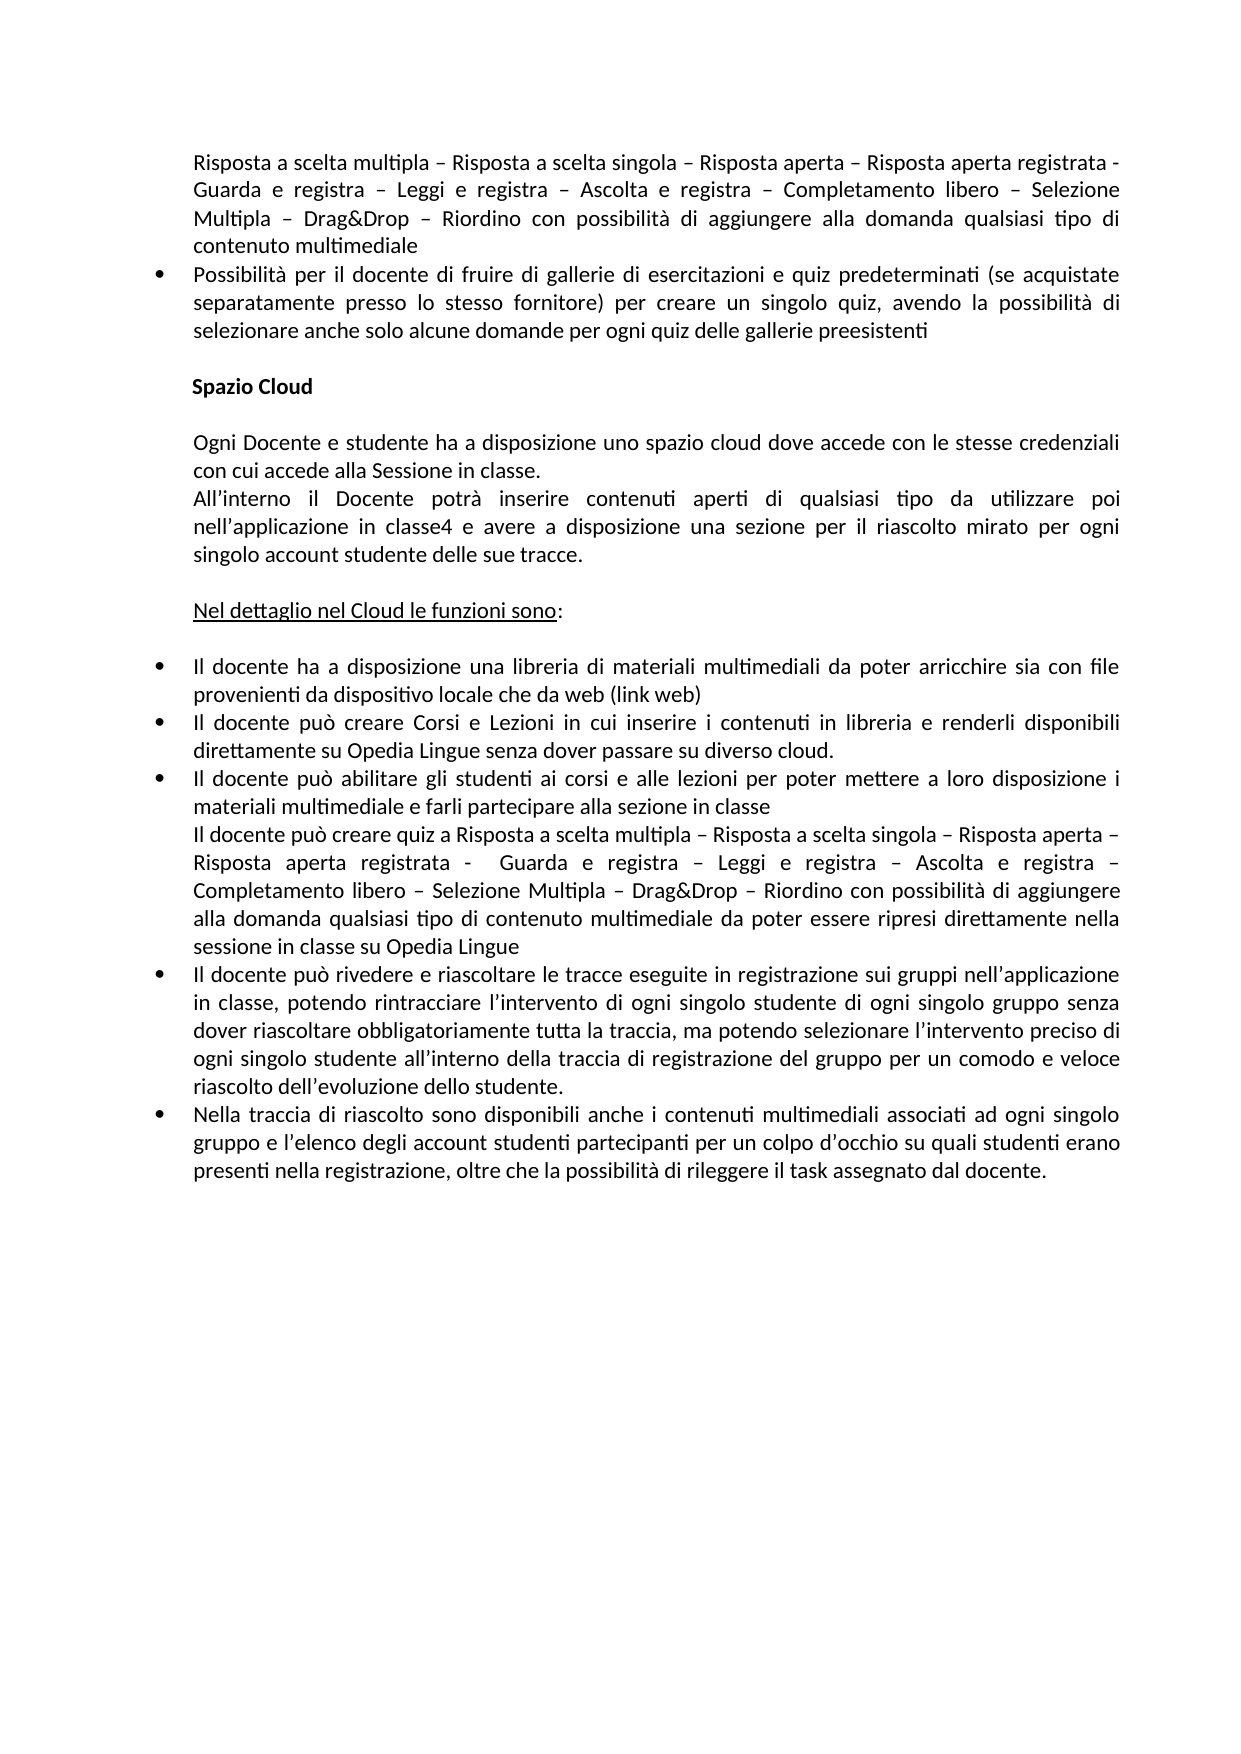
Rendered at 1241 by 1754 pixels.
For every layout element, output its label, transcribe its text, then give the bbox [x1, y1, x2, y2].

list Il docente può rivedere e riascoltare le tracce eseguite in registrazione sui gruppi nell’applicazione in classe, potendo rintracciare l’intervento di ogni singolo studente di ogni singolo gruppo senza dover riascoltare obbligatoriamente tutta la traccia, ma potendo selezionare l’intervento preciso di ogni singolo studente all’interno della traccia di registrazione del gruppo per un comodo e veloce riascolto dell’evoluzione dello studente. [156, 960, 1122, 1100]
list Risposta a scelta multipla – Risposta a scelta singola – Risposta aperta – Risposta aperta registrata - Guarda e registra – Leggi e registra – Ascolta e registra – Completamento libero – Selezione Multipla – Drag&Drop – Riordino con possibilità di aggiungere alla domanda qualsiasi tipo di contenuto multimediale [193, 148, 1122, 260]
list Il docente ha a disposizione una libreria di materiali multimediali da poter arricchire sia con file provenienti da dispositivo locale che da web (link web) [156, 652, 1122, 708]
list Nel dettaglio nel Cloud le funzioni sono: [193, 596, 1122, 624]
list Possibilità per il docente di fruire di gallerie di esercitazioni e quiz predeterminati (se acquistate separatamente presso lo stesso fornitore) per creare un singolo quiz, avendo la possibilità di selezionare anche solo alcune domande per ogni quiz delle gallerie preesistenti [156, 260, 1122, 344]
list Il docente può creare quiz a Risposta a scelta multipla – Risposta a scelta singola – Risposta aperta – Risposta aperta registrata - Guarda e registra – Leggi e registra – Ascolta e registra – Completamento libero – Selezione Multipla – Drag&Drop – Riordino con possibilità di aggiungere alla domanda qualsiasi tipo di contenuto multimediale da poter essere ripresi direttamente nella sessione in classe su Opedia Lingue [193, 820, 1122, 960]
list Il docente può creare Corsi e Lezioni in cui inserire i contenuti in libreria e renderli disponibili direttamente su Opedia Lingue senza dover passare su diverso cloud. [156, 708, 1122, 764]
list Nella traccia di riascolto sono disponibili anche i contenuti multimediali associati ad ogni singolo gruppo e l’elenco degli account studenti partecipanti per un colpo d’occhio su quali studenti erano presenti nella registrazione, oltre che la possibilità di rileggere il task assegnato dal docente. [156, 1100, 1122, 1184]
list Il docente può abilitare gli studenti ai corsi e alle lezioni per poter mettere a loro disposizione i materiali multimediale e farli partecipare alla sezione in classe [156, 764, 1122, 820]
list All’interno il Docente potrà inserire contenuti aperti di qualsiasi tipo da utilizzare poi nell’applicazione in classe4 e avere a disposizione una sezione per il riascolto mirato per ogni singolo account studente delle sue tracce. [193, 484, 1122, 568]
list Ogni Docente e studente ha a disposizione uno spazio cloud dove accede con le stesse credenziali con cui accede alla Sessione in classe. [193, 428, 1122, 484]
text Spazio Cloud [192, 372, 1122, 400]
